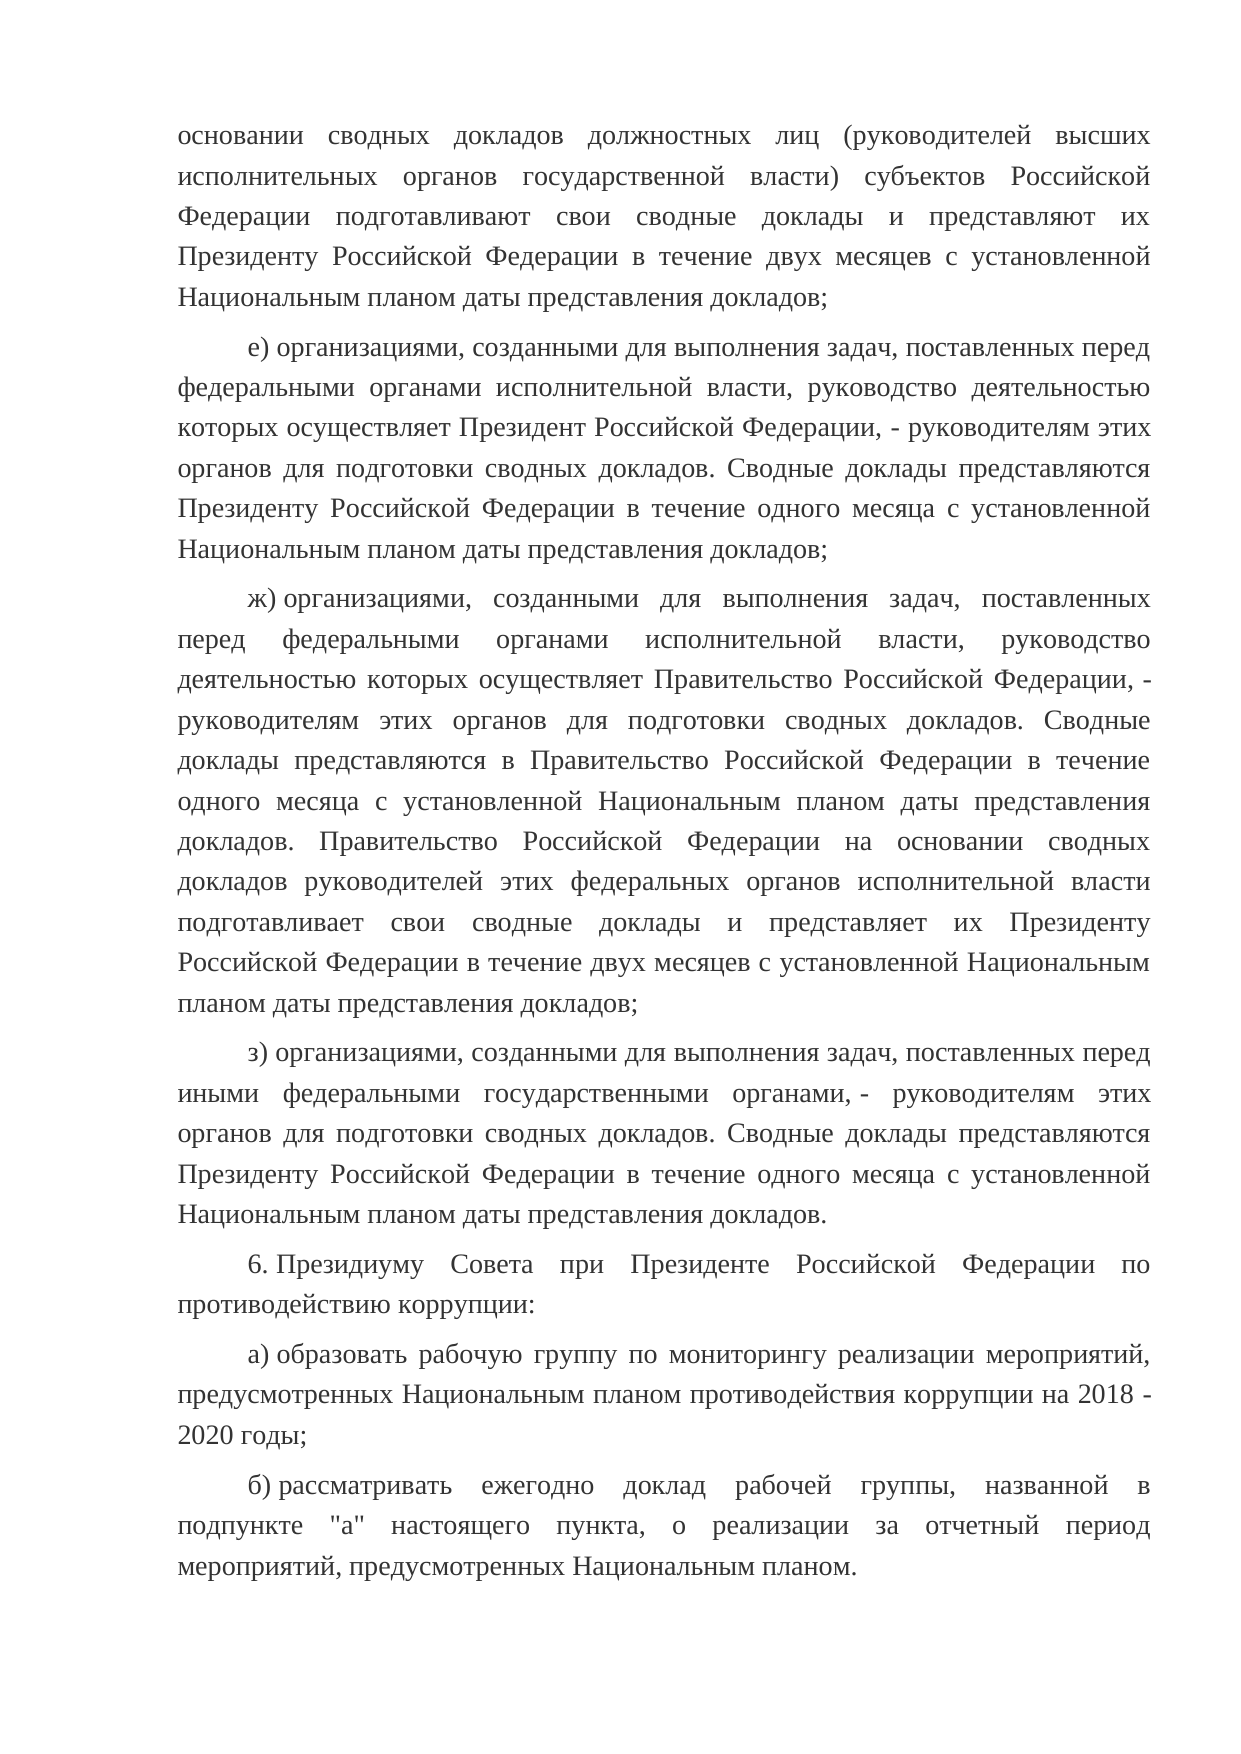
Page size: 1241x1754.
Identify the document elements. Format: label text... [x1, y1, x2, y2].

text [177, 118, 1152, 312]
text ж) организациями, созданными для выполнения задач, поставленных перед федеральными органами исполнительной власти, руководство деятельностью которых осуществляет Правительство Российской Федерации, - руководителям этих органов для подготовки сводных докладов. Сводные доклады представляются в Правительство Российской Федерации в течение одного месяца с установленной Национальным планом даты представления докладов. Правительство Российской Федерации на основании сводных докладов руководителей этих федеральных органов исполнительной власти подготавливает свои сводные доклады и представляет их Президенту Российской Федерации в течение двух месяцев с установленной Национальным планом даты представления докладов; [177, 581, 1152, 1018]
text б) рассматривать ежегодно доклад рабочей группы, названной в подпункте "а" настоящего пункта, о реализации за отчетный период мероприятий, предусмотренных Национальным планом. [177, 1468, 1152, 1581]
text е) организациями, созданными для выполнения задач, поставленных перед федеральными органами исполнительной власти, руководство деятельностью которых осуществляет Президент Российской Федерации, - руководителям этих органов для подготовки сводных докладов. Сводные доклады представляются Президенту Российской Федерации в течение одного месяца с установленной Национальным планом даты представления докладов; [177, 329, 1152, 564]
text з) организациями, созданными для выполнения задач, поставленных перед иными федеральными государственными органами, - руководителям этих органов для подготовки сводных докладов. Сводные доклады представляются Президенту Российской Федерации в течение одного месяца с установленной Национальным планом даты представления докладов. [177, 1035, 1152, 1229]
text 6. Президиуму Совета при Президенте Российской Федерации по противодействию коррупции: [177, 1247, 1152, 1320]
text а) образовать рабочую группу по мониторингу реализации мероприятий, предусмотренных Национальным планом противодействия коррупции на 2018 - 2020 годы; [177, 1337, 1152, 1450]
